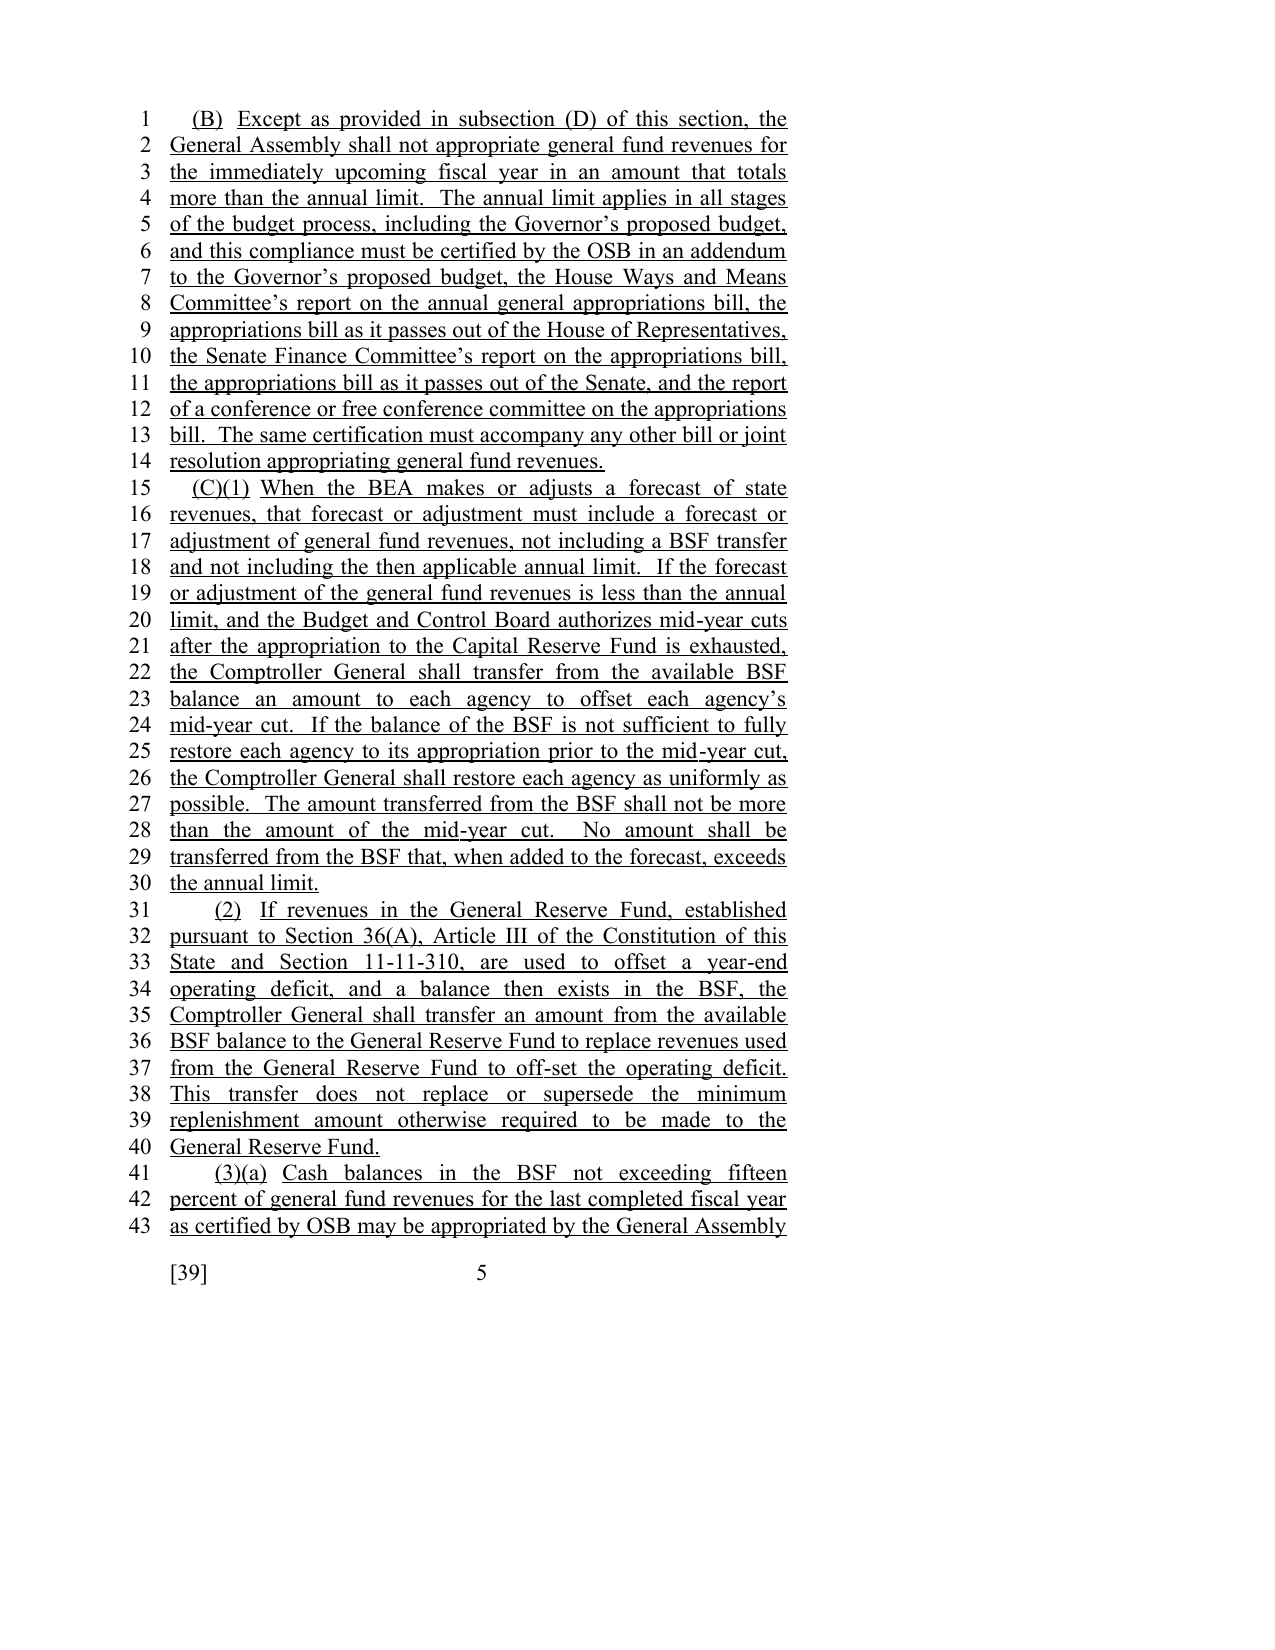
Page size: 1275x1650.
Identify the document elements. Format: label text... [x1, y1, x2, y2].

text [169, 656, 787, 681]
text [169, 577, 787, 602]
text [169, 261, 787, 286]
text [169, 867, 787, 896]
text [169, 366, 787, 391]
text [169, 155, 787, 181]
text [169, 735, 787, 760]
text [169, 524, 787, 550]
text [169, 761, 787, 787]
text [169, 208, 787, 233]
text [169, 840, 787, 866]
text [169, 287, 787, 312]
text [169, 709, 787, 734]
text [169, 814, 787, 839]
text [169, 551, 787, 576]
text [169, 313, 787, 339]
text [169, 1210, 787, 1235]
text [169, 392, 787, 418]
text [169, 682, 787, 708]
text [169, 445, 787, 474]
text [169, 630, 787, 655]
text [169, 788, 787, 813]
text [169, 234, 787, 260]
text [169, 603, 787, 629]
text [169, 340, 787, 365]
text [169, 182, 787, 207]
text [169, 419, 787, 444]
